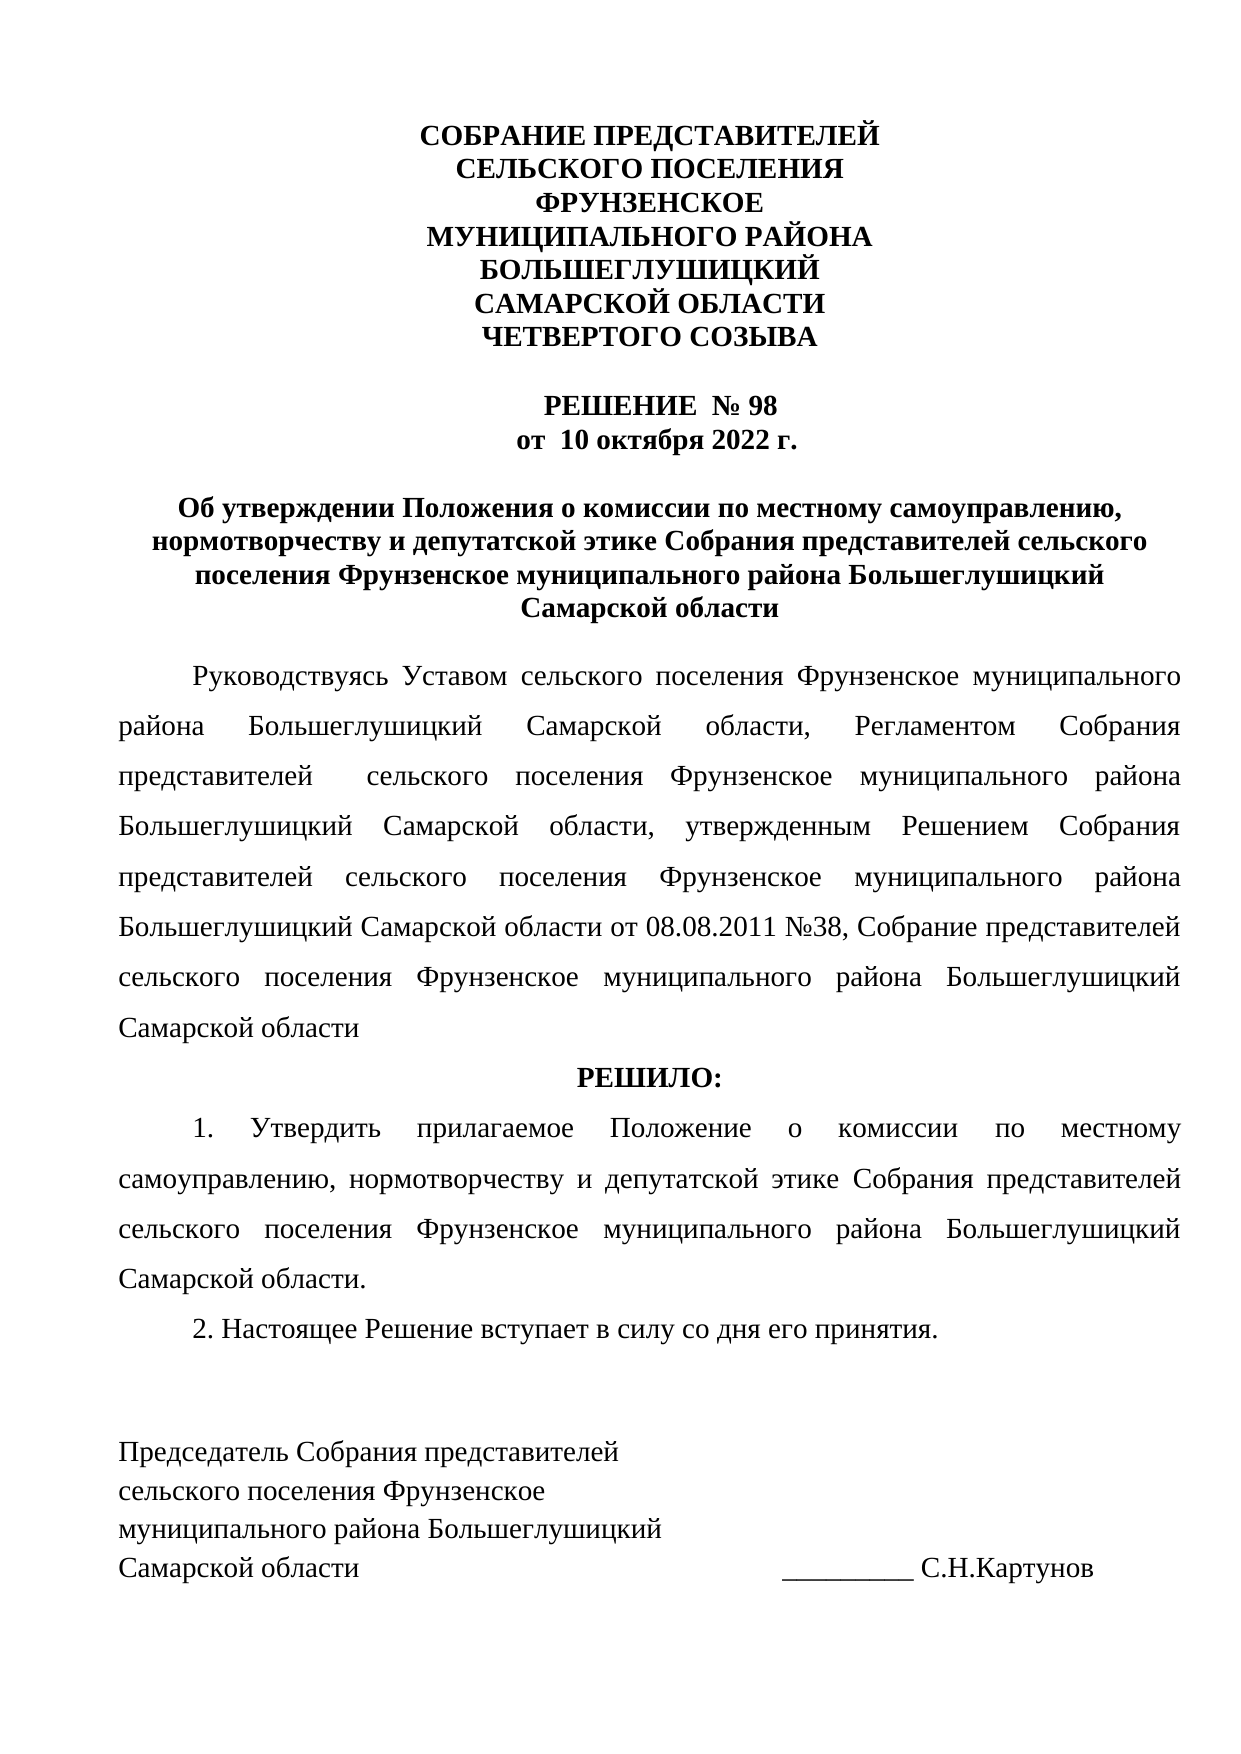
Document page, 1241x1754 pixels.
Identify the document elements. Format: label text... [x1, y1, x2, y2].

text СОБРАНИЕ ПРЕДСТАВИТЕЛЕЙ [118, 118, 1181, 152]
text 2. Настоящее Решение вступает в силу со дня его принятия. [118, 1312, 1181, 1345]
text Самарской области _________ С.Н.Картунов [118, 1550, 1181, 1583]
text БОЛЬШЕГЛУШИЦКИЙ [118, 252, 1181, 286]
text муниципального района Большеглушицкий [118, 1511, 1181, 1545]
text МУНИЦИПАЛЬНОГО РАЙОНА [118, 219, 1181, 252]
text СЕЛЬСКОГО ПОСЕЛЕНИЯ [118, 152, 1181, 185]
text САМАРСКОЙ ОБЛАСТИ [118, 286, 1181, 319]
text РЕШИЛО: [118, 1060, 1181, 1094]
text от 10 октября 2022 г. [118, 422, 1181, 456]
text ФРУНЗЕНСКОЕ [118, 185, 1181, 219]
text ЧЕТВЕРТОГО СОЗЫВА [118, 319, 1181, 353]
text Руководствуясь Уставом сельского поселения Фрунзенское муниципального района Большеглушицкий Самарской области, Регламентом Собрания представителей сельского поселения Фрунзенское муниципального района Большеглушицкий Самарской области, утвержденным Решением Собрания представителей сельского поселения Фрунзенское муниципального района Большеглушицкий Самарской области от 08.08.2011 №38, Собрание представителей сельского поселения Фрунзенское муниципального района Большеглушицкий Самарской области [118, 658, 1181, 1043]
text сельского поселения Фрунзенское [118, 1473, 1181, 1506]
text РЕШЕНИЕ № 98 [118, 387, 1181, 422]
text 1. Утвердить прилагаемое Положение о комиссии по местному самоуправлению, нормотворчеству и депутатской этике Собрания представителей сельского поселения Фрунзенское муниципального района Большеглушицкий Самарской области. [118, 1110, 1181, 1295]
text Председатель Собрания представителей [118, 1434, 1181, 1468]
text Об утверждении Положения о комиссии по местному самоуправлению, нормотворчеству и депутатской этике Собрания представителей сельского поселения Фрунзенское муниципального района Большеглушицкий Самарской области [118, 490, 1181, 624]
